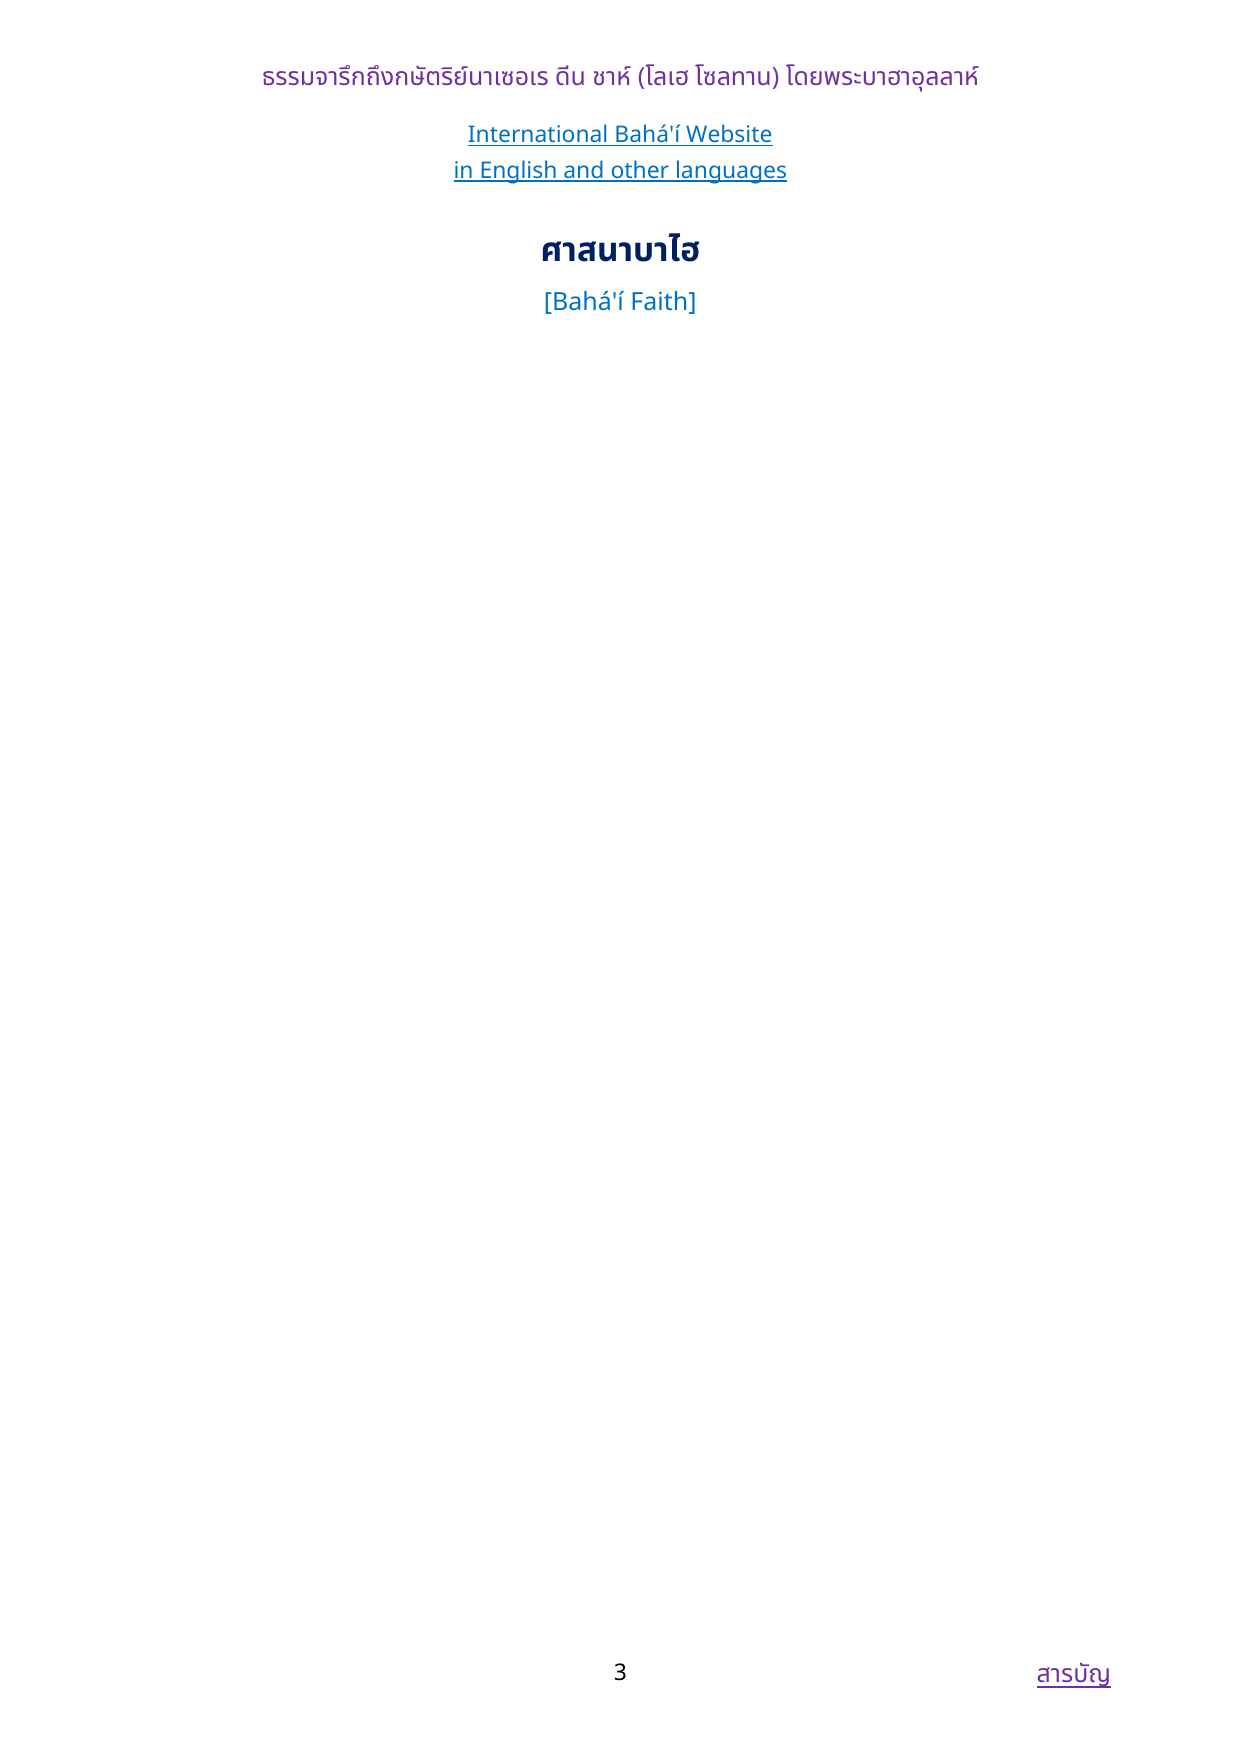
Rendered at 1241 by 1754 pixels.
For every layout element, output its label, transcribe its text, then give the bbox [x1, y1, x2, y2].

text [Bahá'í Faith] [118, 284, 1122, 318]
text International Bahá'í Website in English and other languages [118, 118, 1122, 185]
text ศาสนาบาไฮ [118, 226, 1122, 276]
